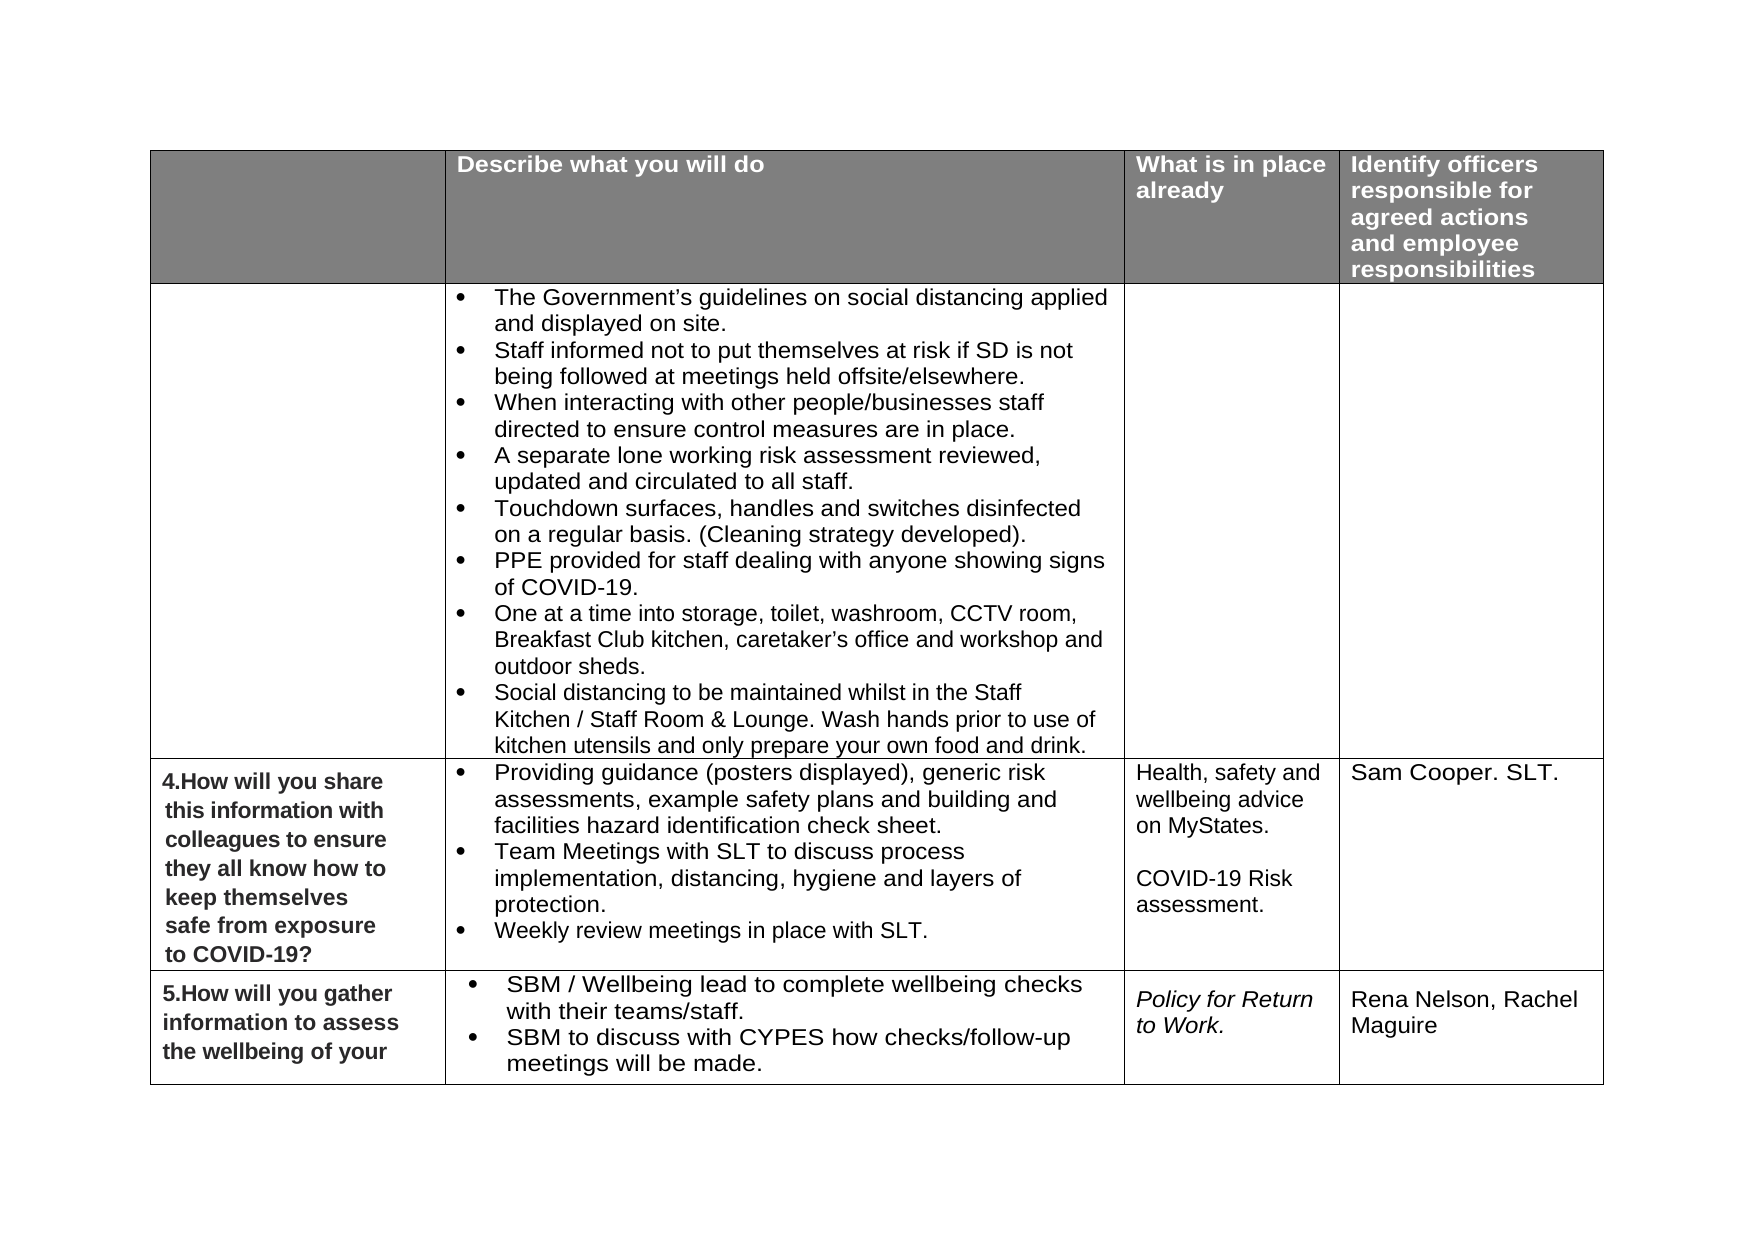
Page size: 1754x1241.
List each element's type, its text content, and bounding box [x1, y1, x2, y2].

table_cell Rena Nelson, Rachel Maguire [1340, 971, 1603, 1084]
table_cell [1125, 284, 1339, 758]
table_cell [151, 971, 445, 1084]
table_cell Policy for Return to Work. [1125, 971, 1339, 1084]
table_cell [446, 284, 1124, 758]
table_cell Health, safety and wellbeing advice on MyStates. COVID-19 Risk assessment. [1125, 759, 1339, 970]
table_cell 4.How will you share this information with colleagues to ensure they all know how to keep themselves safe from exposure to COVID-19? [151, 759, 445, 970]
table_header [151, 151, 445, 283]
table_header Identify officers responsible for agreed actions and employee responsibilities [1340, 151, 1603, 283]
table_header Describe what you will do [446, 151, 1124, 283]
table_cell Sam Cooper. SLT. [1340, 759, 1603, 970]
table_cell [151, 284, 445, 758]
table_header What is in place already [1125, 151, 1339, 283]
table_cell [1340, 284, 1603, 758]
table_cell Providing guidance (posters displayed), generic risk assessments, example safety plans and building and facilities hazard identification check sheet. Team Meetings with SLT to discuss process implementation, distancing, hygiene and layers of protection. Weekly review meetings in place with SLT. [446, 759, 1124, 970]
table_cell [446, 971, 1124, 1084]
